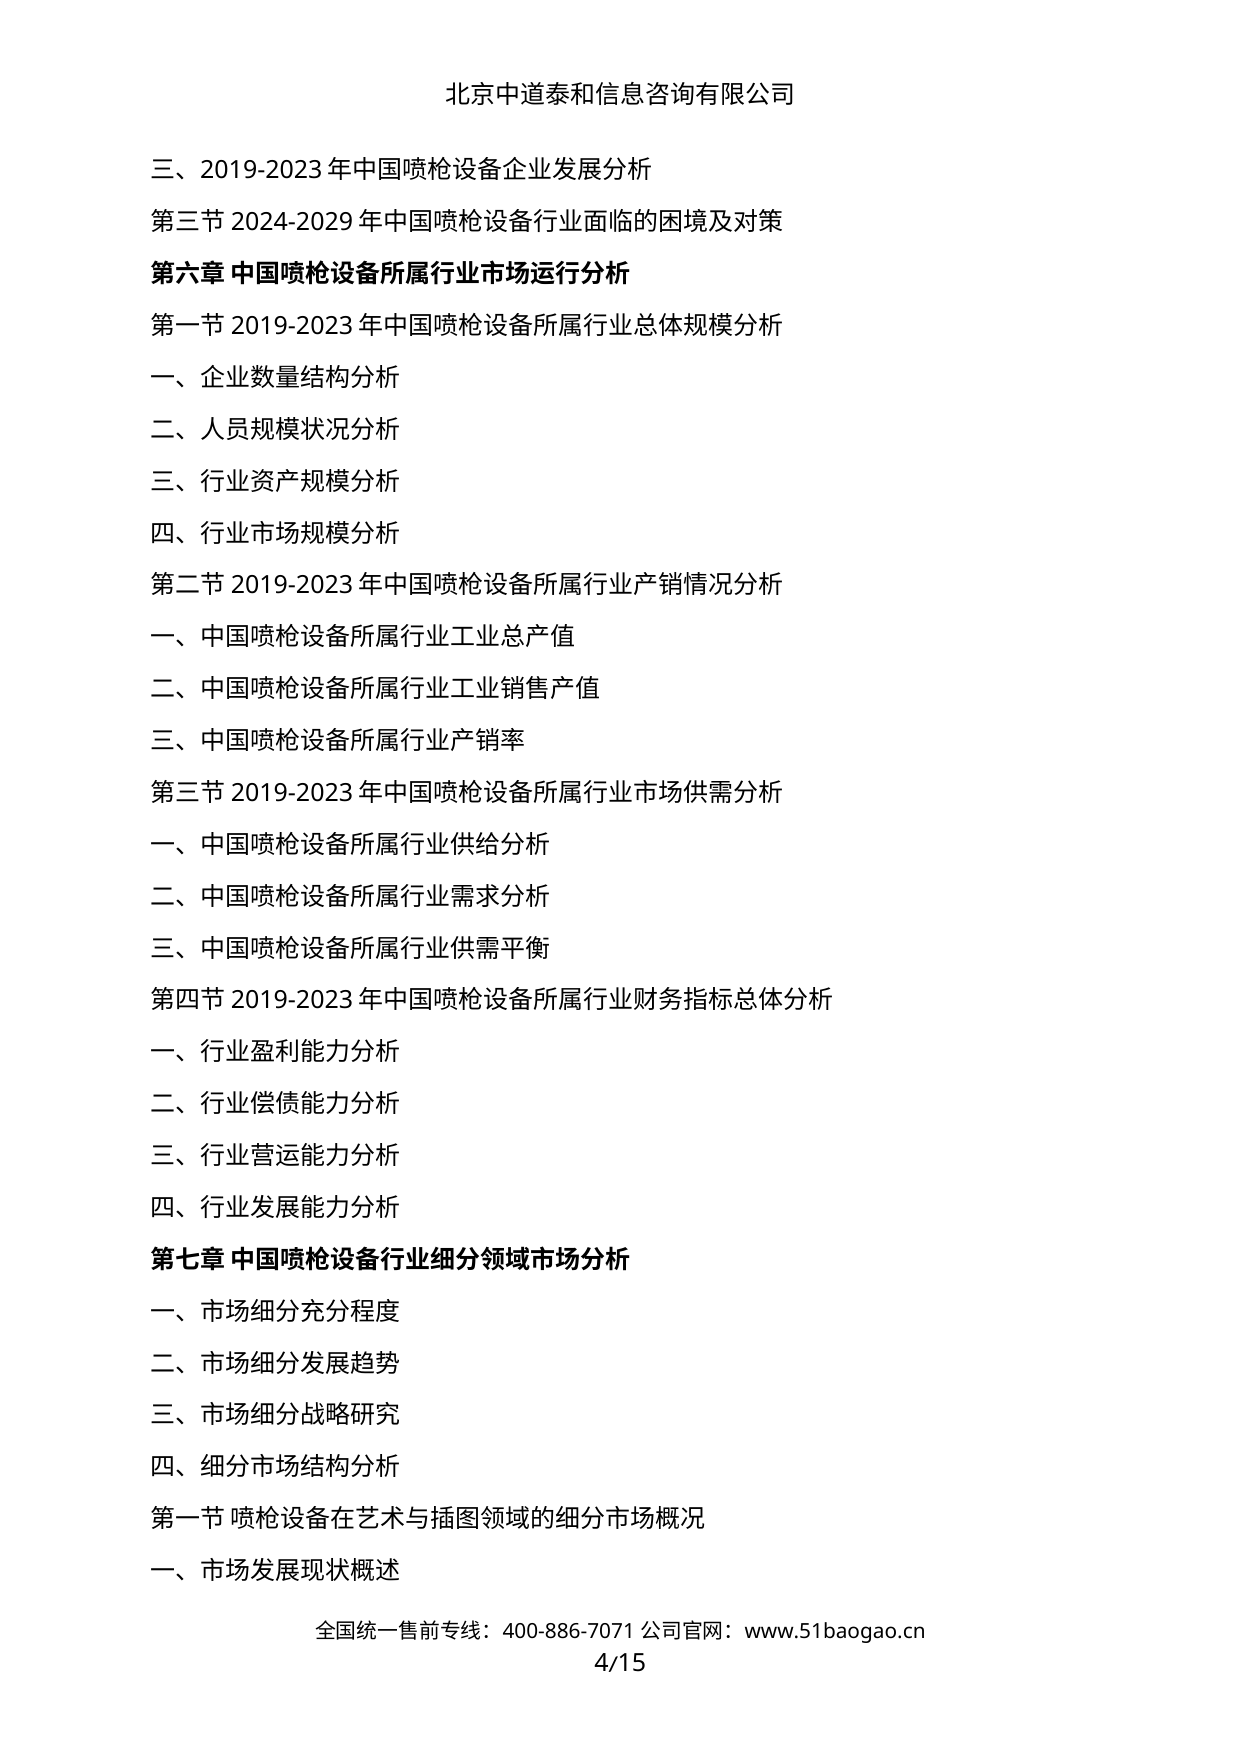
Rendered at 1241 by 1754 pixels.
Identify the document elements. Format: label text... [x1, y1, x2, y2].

text 第七章 中国喷枪设备行业细分领域市场分析 [150, 1239, 1090, 1276]
text 一、中国喷枪设备所属行业供给分析 [150, 824, 1090, 861]
text 一、企业数量结构分析 [150, 357, 1090, 394]
text 第三节 2019-2023年中国喷枪设备所属行业市场供需分析 [150, 772, 1090, 809]
text 二、市场细分发展趋势 [150, 1343, 1090, 1379]
text 二、中国喷枪设备所属行业工业销售产值 [150, 669, 1090, 705]
text 四、细分市场结构分析 [150, 1447, 1090, 1483]
text 一、市场发展现状概述 [150, 1551, 1090, 1587]
text 三、市场细分战略研究 [150, 1395, 1090, 1431]
text 四、行业发展能力分析 [150, 1187, 1090, 1224]
text 第一节 喷枪设备在艺术与插图领域的细分市场概况 [150, 1499, 1090, 1535]
text 三、行业资产规模分析 [150, 461, 1090, 497]
text 一、市场细分充分程度 [150, 1291, 1090, 1327]
text 三、中国喷枪设备所属行业产销率 [150, 721, 1090, 757]
text 一、中国喷枪设备所属行业工业总产值 [150, 617, 1090, 653]
text 第三节 2024-2029年中国喷枪设备行业面临的困境及对策 [150, 202, 1090, 238]
text 一、行业盈利能力分析 [150, 1032, 1090, 1068]
text 四、行业市场规模分析 [150, 513, 1090, 549]
text 三、行业营运能力分析 [150, 1136, 1090, 1172]
text 二、人员规模状况分析 [150, 409, 1090, 446]
text 二、中国喷枪设备所属行业需求分析 [150, 876, 1090, 912]
text 三、中国喷枪设备所属行业供需平衡 [150, 928, 1090, 964]
text 二、行业偿债能力分析 [150, 1084, 1090, 1120]
text 第二节 2019-2023年中国喷枪设备所属行业产销情况分析 [150, 565, 1090, 601]
text 第四节 2019-2023年中国喷枪设备所属行业财务指标总体分析 [150, 980, 1090, 1016]
text 第六章 中国喷枪设备所属行业市场运行分析 [150, 254, 1090, 290]
text 第一节 2019-2023年中国喷枪设备所属行业总体规模分析 [150, 306, 1090, 342]
text 三、2019-2023年中国喷枪设备企业发展分析 [150, 150, 1090, 186]
